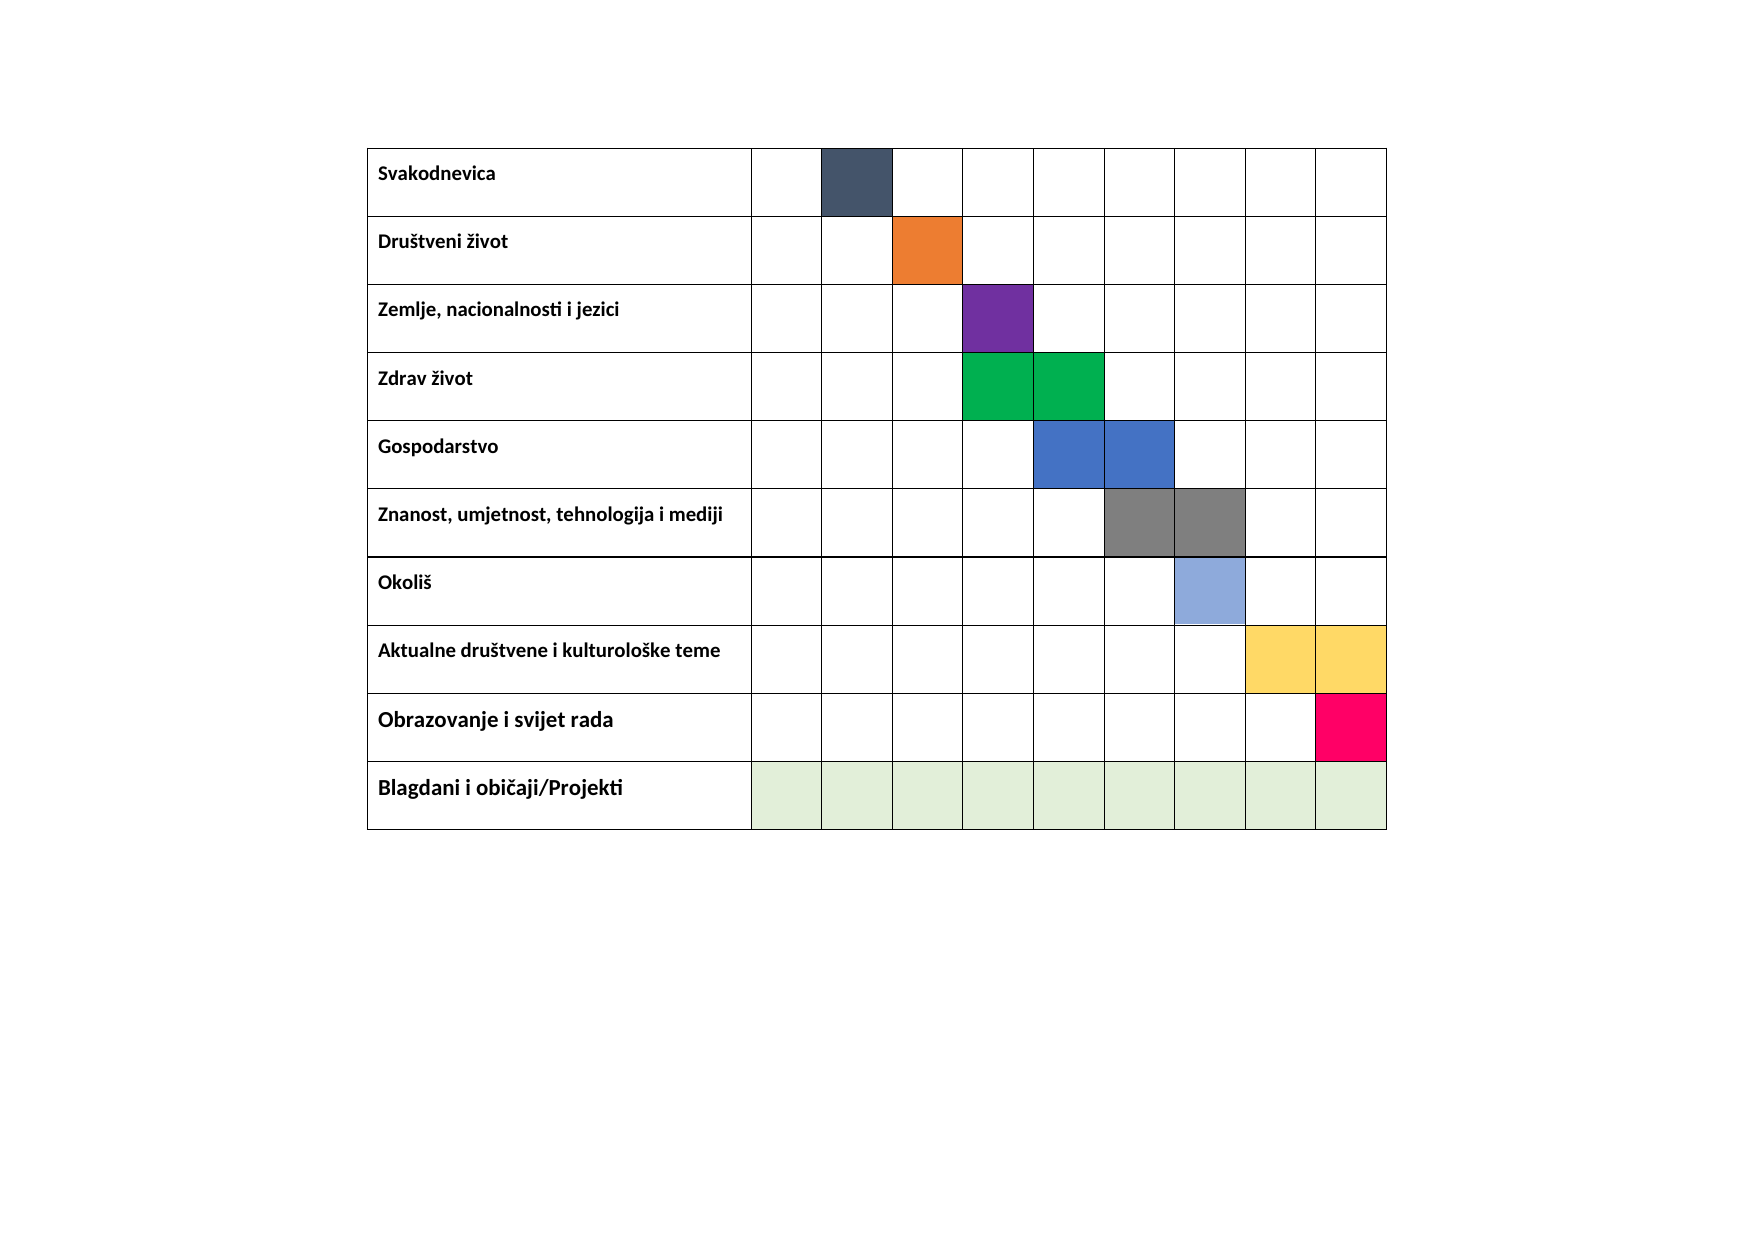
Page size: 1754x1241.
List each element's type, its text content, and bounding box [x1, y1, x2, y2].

table_cell [963, 353, 1033, 420]
table_cell [1175, 626, 1245, 693]
table_cell [1175, 694, 1245, 761]
table_cell [1105, 149, 1174, 216]
table_cell [1316, 762, 1386, 829]
table_cell [1105, 694, 1174, 761]
table_cell [963, 285, 1033, 352]
table_cell [893, 626, 962, 693]
table_cell [1316, 489, 1386, 556]
table_cell [1246, 217, 1315, 284]
table_cell [893, 285, 962, 352]
table_cell [1034, 353, 1104, 420]
table_cell Okoliš [368, 558, 751, 624]
table_cell [963, 694, 1033, 761]
table_cell [752, 217, 821, 284]
table_cell [1175, 149, 1245, 216]
table_cell [1034, 149, 1104, 216]
table_cell [963, 626, 1033, 693]
table_cell [963, 149, 1033, 216]
table_cell [752, 149, 821, 216]
table_cell [752, 626, 821, 693]
table_cell [1105, 558, 1174, 624]
table_cell [963, 558, 1033, 624]
table_cell [1316, 694, 1386, 761]
table_cell [752, 421, 821, 488]
table_cell [822, 694, 892, 761]
table_cell [1175, 217, 1245, 284]
table_cell [1316, 217, 1386, 284]
table_cell [1105, 353, 1174, 420]
table_cell [1034, 421, 1104, 488]
table_cell [1316, 626, 1386, 693]
table_cell [1316, 353, 1386, 420]
table_cell [893, 149, 962, 216]
table_cell Blagdani i običaji/Projekti [368, 762, 751, 829]
table_cell [1175, 353, 1245, 420]
table_cell [1246, 421, 1315, 488]
table_cell [963, 217, 1033, 284]
table_cell [822, 421, 892, 488]
table_cell [822, 558, 892, 624]
table_cell [1246, 285, 1315, 352]
table_cell [1175, 762, 1245, 829]
table_cell [1034, 285, 1104, 352]
table_cell [1316, 558, 1386, 624]
table_cell Zdrav život [368, 353, 751, 420]
table_cell Aktualne društvene i kulturološke teme [368, 626, 751, 693]
table_cell [1316, 149, 1386, 216]
table_cell [822, 489, 892, 556]
table_cell [752, 489, 821, 556]
table_cell [1034, 694, 1104, 761]
table_cell [1105, 489, 1174, 556]
table_cell [1316, 285, 1386, 352]
table_cell [1175, 558, 1245, 624]
table_cell Obrazovanje i svijet rada [368, 694, 751, 761]
table_cell [1246, 626, 1315, 693]
table_cell [1105, 421, 1174, 488]
table_cell [1316, 421, 1386, 488]
table_cell [822, 353, 892, 420]
table_cell [752, 762, 821, 829]
table_cell [1034, 626, 1104, 693]
table_cell [963, 421, 1033, 488]
table_cell [1105, 762, 1174, 829]
table_cell [752, 558, 821, 624]
table_cell Gospodarstvo [368, 421, 751, 488]
table_cell [1246, 489, 1315, 556]
table_cell [752, 694, 821, 761]
table_cell [1105, 285, 1174, 352]
table_cell [752, 353, 821, 420]
table_cell Znanost, umjetnost, tehnologija i mediji [368, 489, 751, 556]
table_cell Zemlje, nacionalnosti i jezici [368, 285, 751, 352]
table_cell [1034, 558, 1104, 624]
table_cell [893, 558, 962, 624]
table_cell [1246, 558, 1315, 624]
table_cell [822, 762, 892, 829]
table_cell [1246, 762, 1315, 829]
table_cell [893, 421, 962, 488]
table_cell [893, 762, 962, 829]
table_cell [1034, 489, 1104, 556]
table_cell [1175, 489, 1245, 556]
table_cell [1175, 285, 1245, 352]
table_cell [963, 489, 1033, 556]
table_cell [1175, 421, 1245, 488]
table_cell [1246, 694, 1315, 761]
table_cell [752, 285, 821, 352]
table_cell [963, 762, 1033, 829]
table_cell [1105, 626, 1174, 693]
table_cell [822, 217, 892, 284]
table_cell [822, 285, 892, 352]
table_cell [893, 694, 962, 761]
table_cell [1034, 762, 1104, 829]
table_cell [893, 489, 962, 556]
table_cell [893, 353, 962, 420]
table_cell [822, 149, 892, 216]
table_cell [1246, 149, 1315, 216]
table_cell [1034, 217, 1104, 284]
table_cell [893, 217, 962, 284]
table_cell Društveni život [368, 217, 751, 284]
table_cell Svakodnevica [368, 149, 751, 216]
table_cell [1246, 353, 1315, 420]
table_cell [822, 626, 892, 693]
table_cell [1105, 217, 1174, 284]
